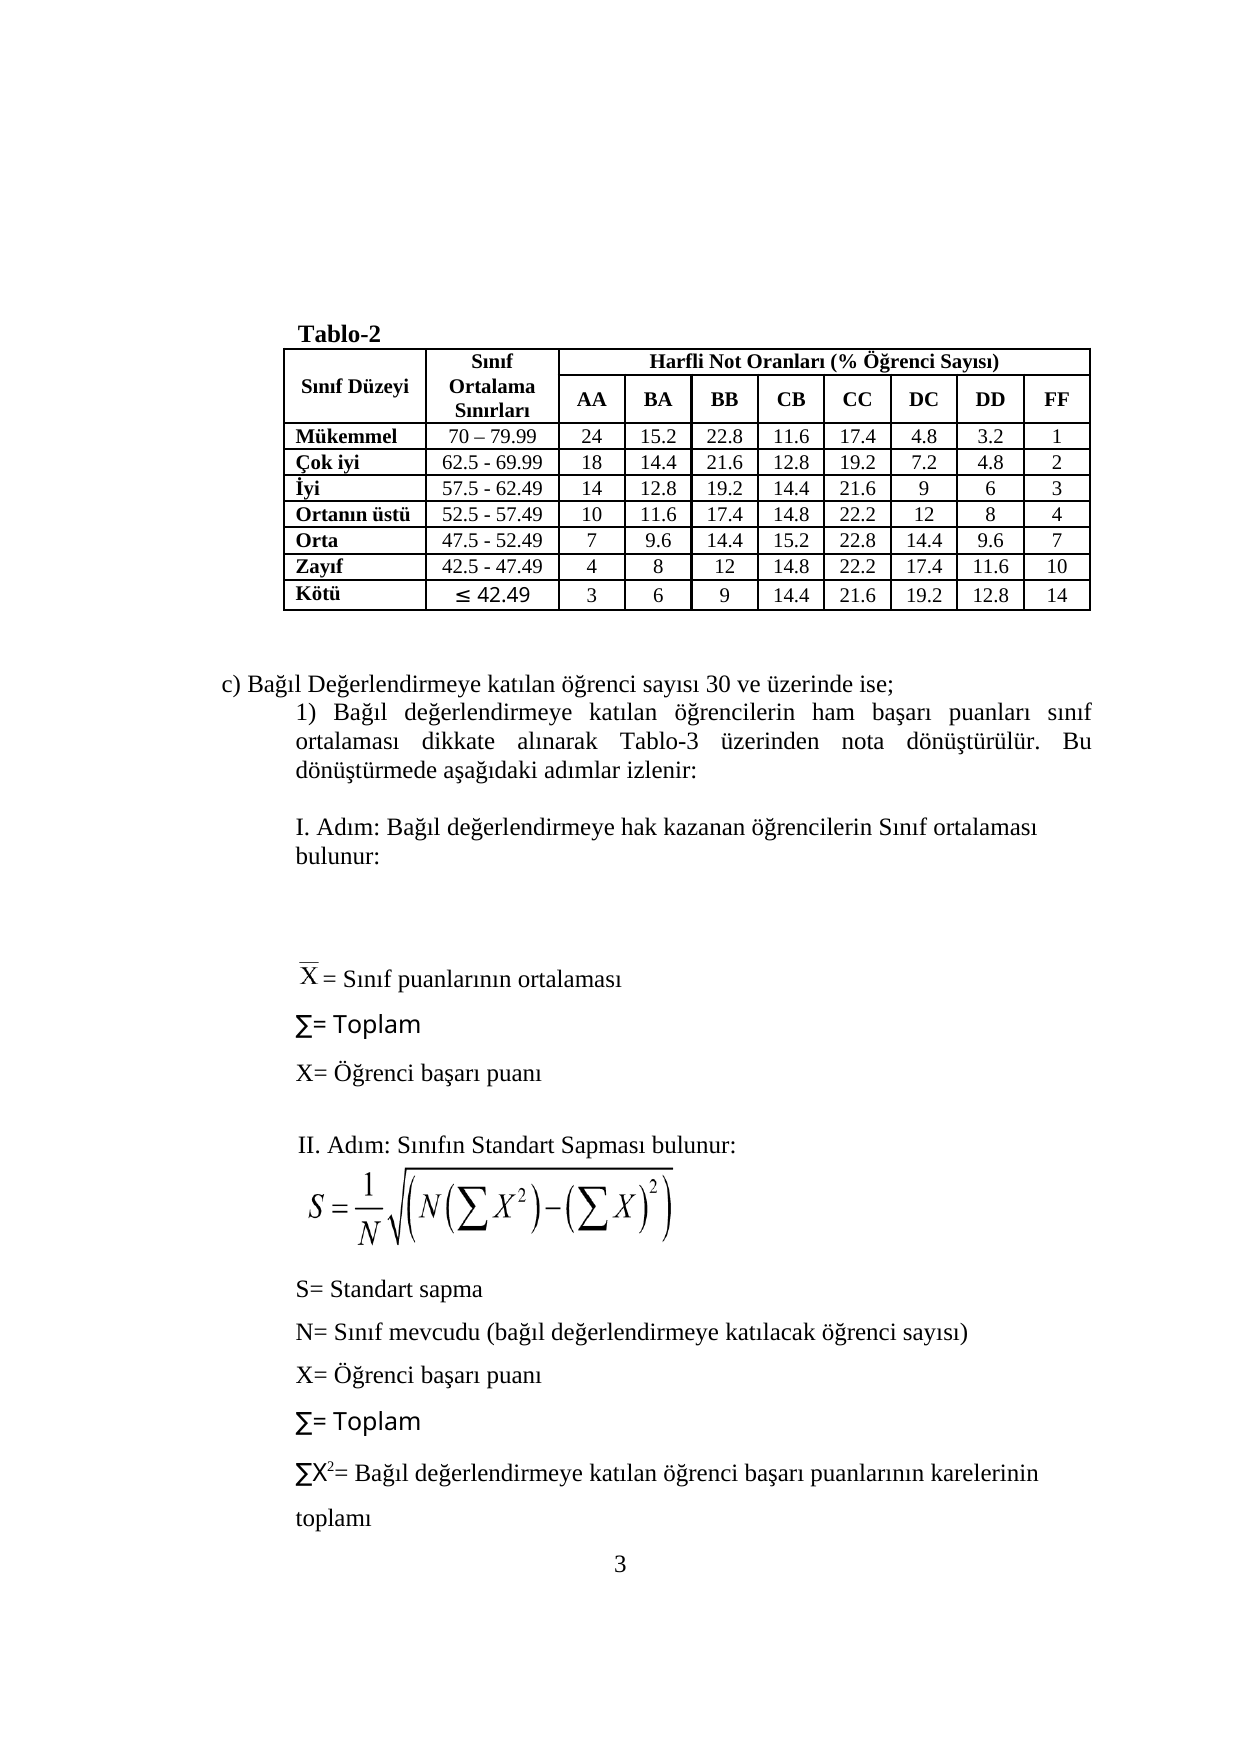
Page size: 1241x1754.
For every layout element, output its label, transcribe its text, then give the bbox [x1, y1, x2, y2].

table_cell CB [759, 376, 823, 422]
table_cell 4.8 [958, 450, 1023, 474]
table_cell 6 [626, 581, 690, 609]
table_cell 6 [958, 476, 1023, 500]
table_cell 1 [1025, 424, 1089, 448]
table_cell 14.4 [626, 450, 690, 474]
table_cell AA [560, 376, 624, 422]
table_cell 21.6 [693, 450, 757, 474]
table_header Harfli Not Oranları (% Öğrenci Sayısı) [560, 350, 1089, 373]
text ∑= Toplam [295, 1007, 1092, 1041]
table_cell 22.8 [693, 424, 757, 448]
table_cell 11.6 [626, 502, 690, 526]
text Tablo-2 [148, 319, 1092, 347]
table_cell 47.5 - 52.49 [427, 528, 558, 552]
table_cell 57.5 - 62.49 [427, 476, 558, 500]
text ∑X2= Bağıl değerlendirmeye katılan öğrenci başarı puanlarının karelerinin toplamı [295, 1454, 1092, 1531]
table_cell 2 [1025, 450, 1089, 474]
table_cell 9.6 [626, 528, 690, 552]
text 1) Bağıl değerlendirmeye katılan öğrencilerin ham başarı puanları sınıf ortalaması dikkate alınarak Tablo-3 üzerinden nota dönüştürülür. Bu dönüştürmede aşağıdaki adımlar izlenir: [295, 697, 1092, 784]
table_cell CC [825, 376, 890, 422]
table_cell 7.2 [892, 450, 956, 474]
table_cell 8 [626, 555, 690, 578]
table_cell 14.4 [693, 528, 757, 552]
table_cell BA [626, 376, 690, 422]
table_cell ≤ 42.49 [427, 581, 558, 609]
table_cell 10 [1025, 555, 1089, 578]
table_header Sınıf Ortalama Sınırları [427, 350, 558, 422]
table_cell 7 [560, 528, 624, 552]
table_cell 17.4 [693, 502, 757, 526]
table_cell 4.8 [892, 424, 956, 448]
table_cell 7 [1025, 528, 1089, 552]
table_cell 12.8 [759, 450, 823, 474]
table_cell 70 – 79.99 [427, 424, 558, 448]
table_cell 15.2 [626, 424, 690, 448]
table_cell 10 [560, 502, 624, 526]
table_cell 17.4 [825, 424, 890, 448]
table_cell FF [1025, 376, 1089, 422]
table_cell 12.8 [958, 581, 1023, 609]
table_cell 4 [560, 555, 624, 578]
text II. Adım: Sınıfın Standart Sapması bulunur: [148, 1130, 1092, 1159]
table_cell 14.4 [759, 476, 823, 500]
table_cell 14.8 [759, 502, 823, 526]
table_cell 12.8 [626, 476, 690, 500]
table_cell 21.6 [825, 581, 890, 609]
table_cell 15.2 [759, 528, 823, 552]
text = Sınıf puanlarının ortalaması [295, 956, 1092, 993]
text S= Standart sapma [295, 1274, 1092, 1303]
table_cell 3 [1025, 476, 1089, 500]
table_cell 52.5 - 57.49 [427, 502, 558, 526]
table_cell 3 [560, 581, 624, 609]
table_cell 14.8 [759, 555, 823, 578]
table_cell 19.2 [825, 450, 890, 474]
table_cell 21.6 [825, 476, 890, 500]
table_cell Zayıf [285, 555, 425, 578]
table_cell 9 [693, 581, 757, 609]
table_cell 24 [560, 424, 624, 448]
table_cell 9 [892, 476, 956, 500]
table_cell 19.2 [693, 476, 757, 500]
text c) Bağıl Değerlendirmeye katılan öğrenci sayısı 30 ve üzerinde ise; [148, 669, 1092, 697]
table_cell 42.5 - 47.49 [427, 555, 558, 578]
picture [303, 1159, 678, 1252]
text ∑= Toplam [295, 1403, 1092, 1437]
table_cell Ortanın üstü [285, 502, 425, 526]
table_cell DD [958, 376, 1023, 422]
text N= Sınıf mevcudu (bağıl değerlendirmeye katılacak öğrenci sayısı) [295, 1317, 1092, 1346]
table_cell 18 [560, 450, 624, 474]
text X= Öğrenci başarı puanı [295, 1058, 1092, 1087]
table_cell İyi [285, 476, 425, 500]
table_cell 17.4 [892, 555, 956, 578]
table_cell Orta [285, 528, 425, 552]
table_cell 12 [892, 502, 956, 526]
table_cell Çok iyi [285, 450, 425, 474]
table_cell Mükemmel [285, 424, 425, 448]
table_cell Kötü [285, 581, 425, 609]
table_cell 14 [560, 476, 624, 500]
table_cell 4 [1025, 502, 1089, 526]
text I. Adım: Bağıl değerlendirmeye hak kazanan öğrencilerin Sınıf ortalaması bulunur: [295, 812, 1092, 870]
table_cell 22.2 [825, 555, 890, 578]
table_cell 8 [958, 502, 1023, 526]
table_cell 11.6 [759, 424, 823, 448]
table_cell 14.4 [759, 581, 823, 609]
table_cell 9.6 [958, 528, 1023, 552]
picture [295, 956, 323, 988]
table_cell 22.2 [825, 502, 890, 526]
table_cell 11.6 [958, 555, 1023, 578]
table_cell DC [892, 376, 956, 422]
table_header Sınıf Düzeyi [285, 350, 425, 422]
table_cell 14 [1025, 581, 1089, 609]
table_cell 19.2 [892, 581, 956, 609]
table_cell 22.8 [825, 528, 890, 552]
table_cell 3.2 [958, 424, 1023, 448]
table_cell 12 [693, 555, 757, 578]
table_cell BB [693, 376, 757, 422]
table_cell 62.5 - 69.99 [427, 450, 558, 474]
table_cell 14.4 [892, 528, 956, 552]
text X= Öğrenci başarı puanı [295, 1360, 1092, 1389]
